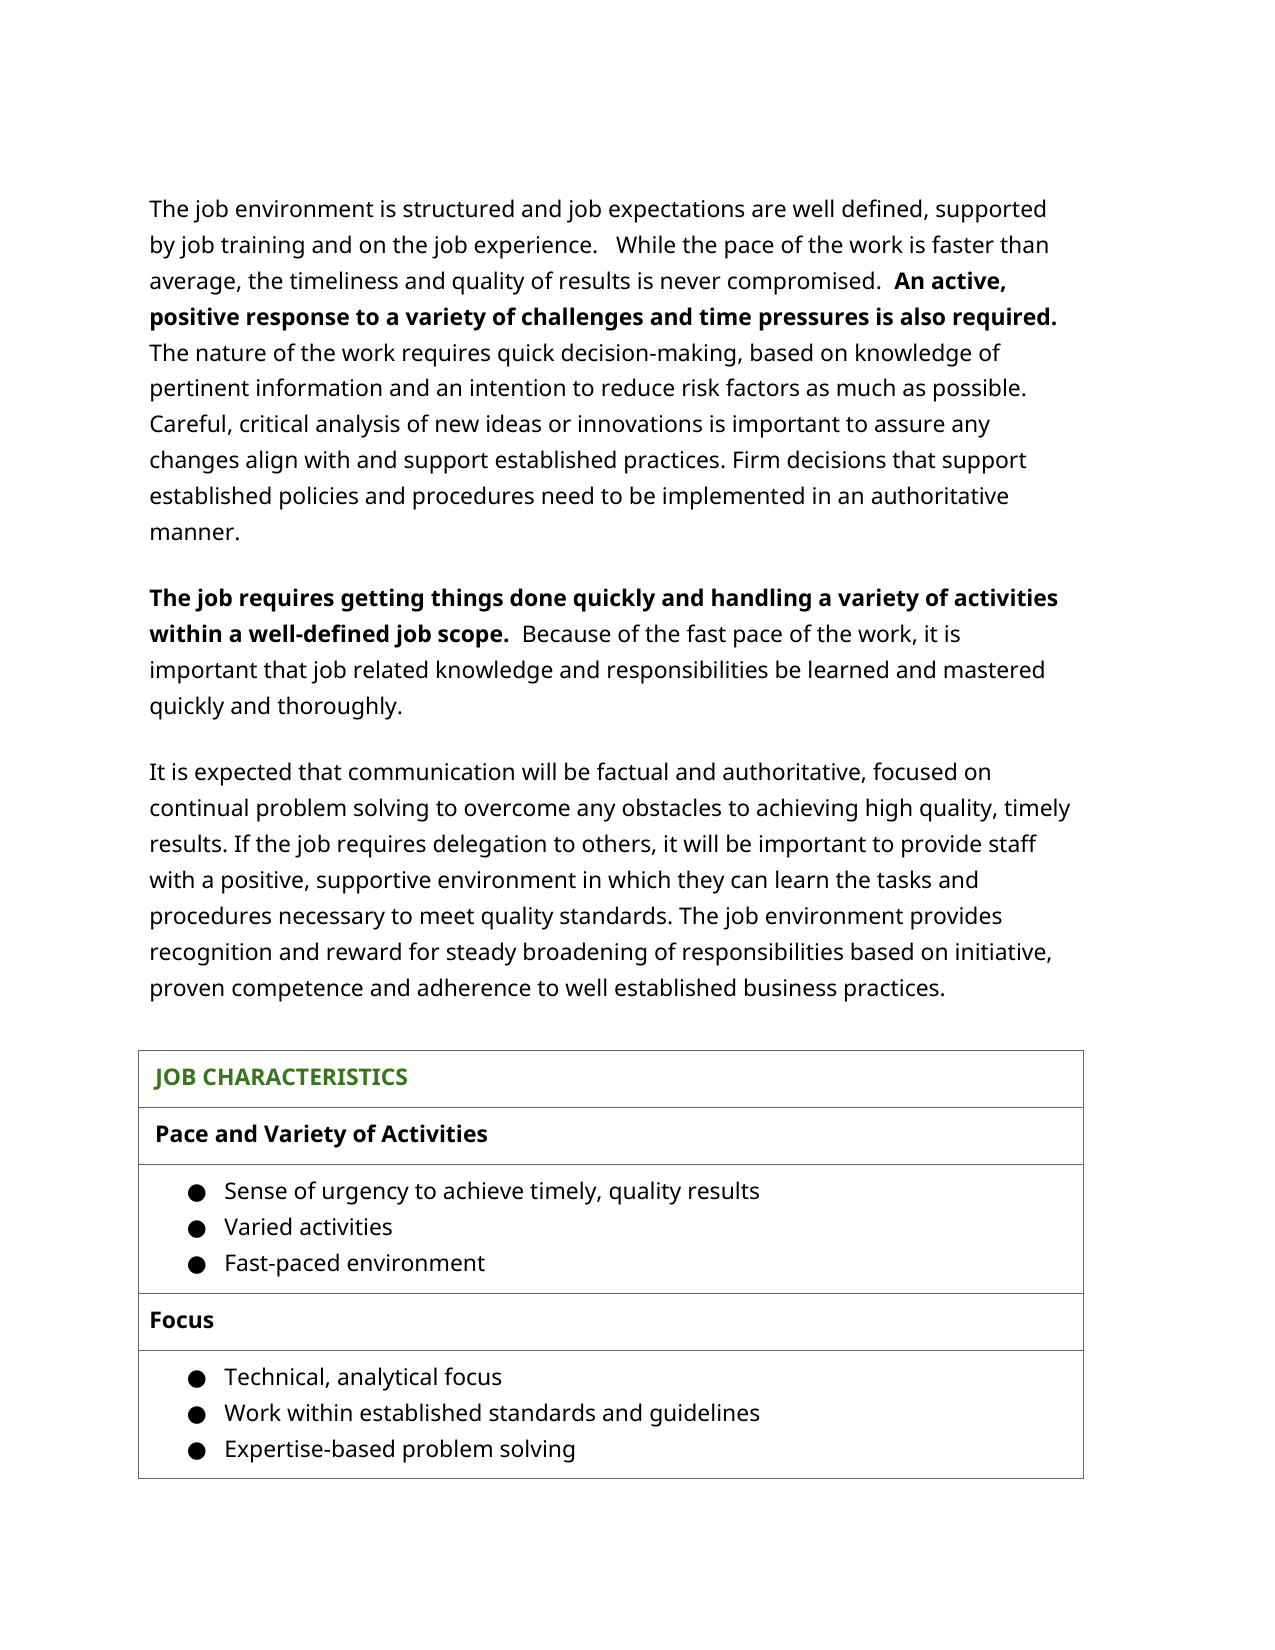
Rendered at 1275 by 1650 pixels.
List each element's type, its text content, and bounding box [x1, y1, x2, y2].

table_cell Pace and Variety of Activities [139, 1108, 1083, 1164]
table_cell Technical, analytical focus Work within established standards and guidelines Expertise-based problem solving [139, 1351, 1083, 1478]
table_cell Focus [139, 1294, 1083, 1349]
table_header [140, 152, 1082, 1017]
table_cell Sense of urgency to achieve timely, quality results Varied activities Fast-paced environment [139, 1165, 1083, 1292]
table_header JOB CHARACTERISTICS [139, 1051, 1083, 1107]
